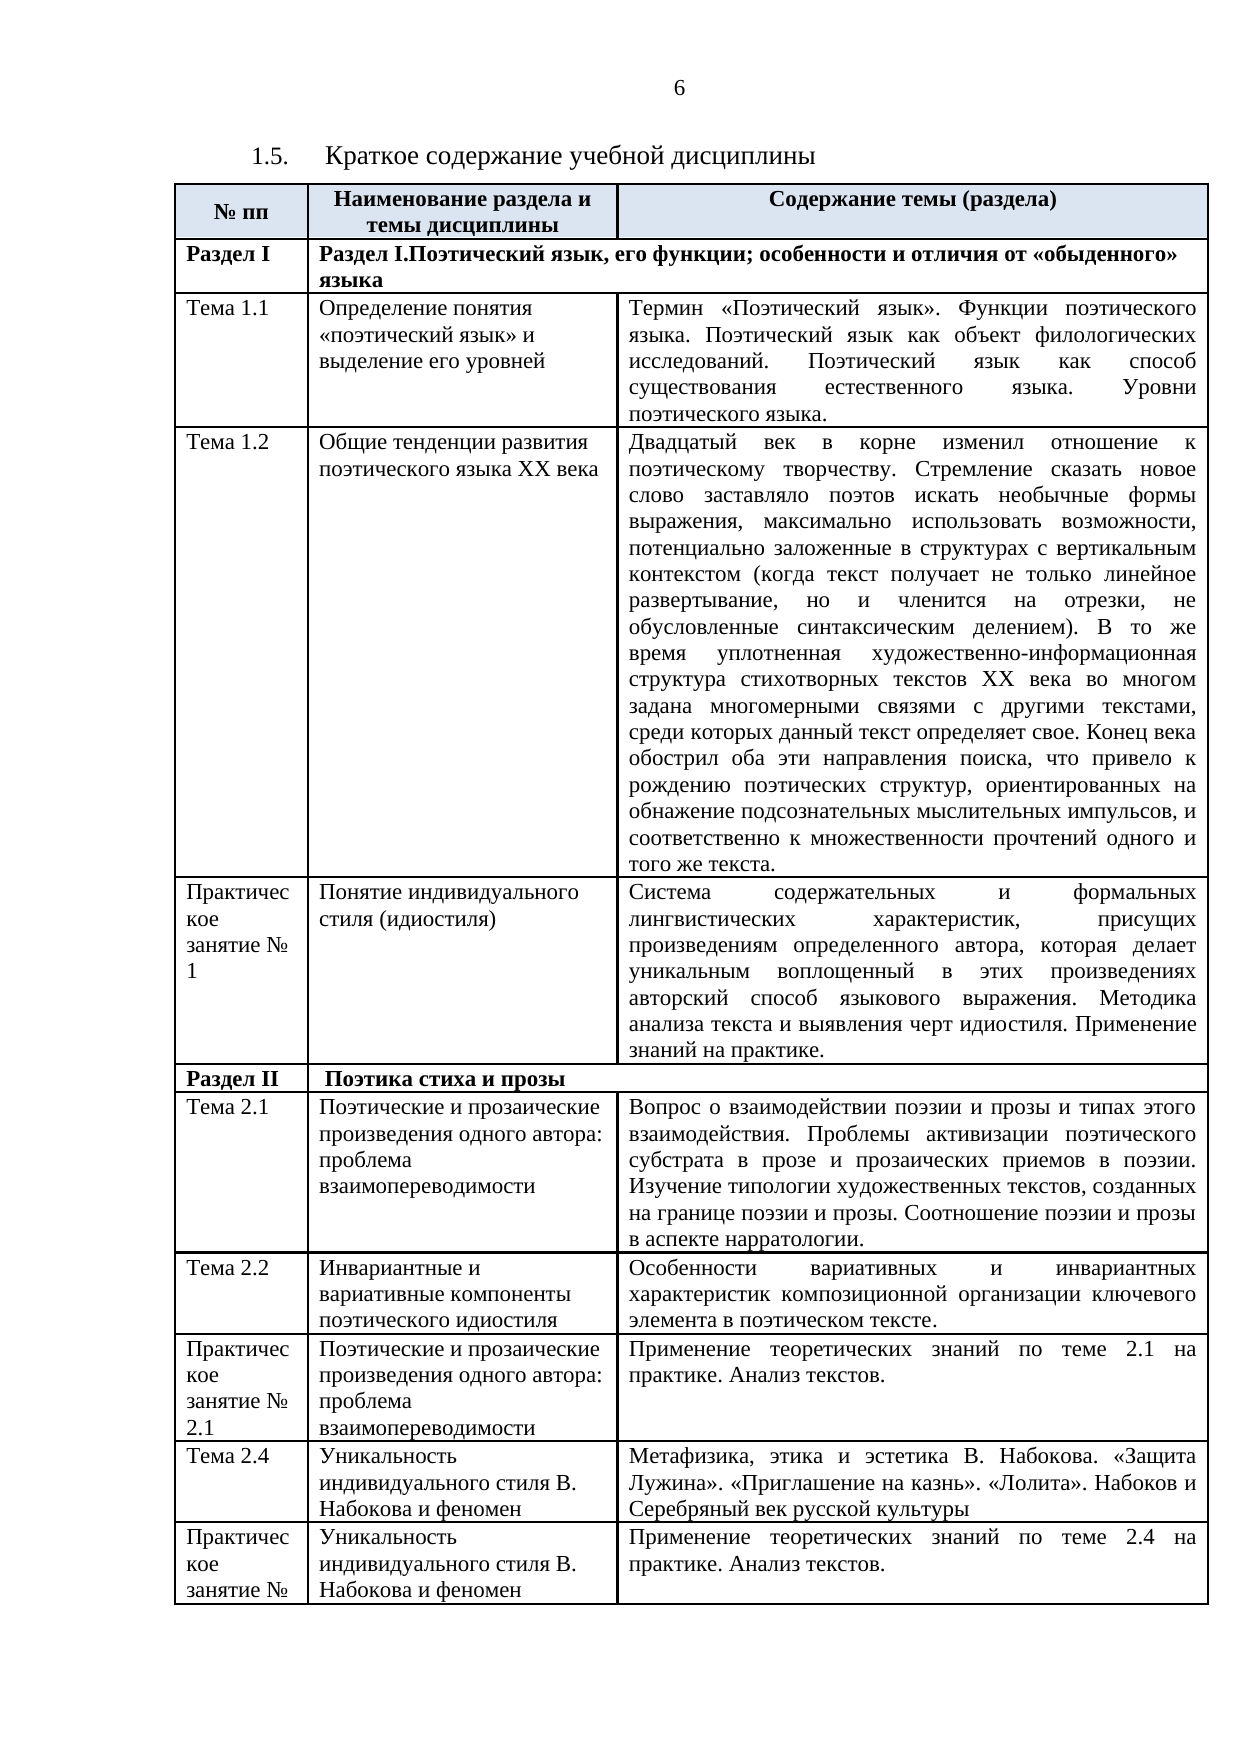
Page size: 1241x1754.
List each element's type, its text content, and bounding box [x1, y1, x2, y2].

table_cell Тема 2.4 [176, 1442, 307, 1521]
table_cell Уникальность индивидуального стиля В. Набокова и феномен [309, 1442, 616, 1521]
table_cell Тема 2.1 [176, 1093, 307, 1251]
table_cell Поэтические и прозаические произведения одного автора: проблема взаимопереводимости [309, 1335, 616, 1440]
table_cell Поэтика стиха и прозы [309, 1065, 1207, 1091]
subtitle Краткое содержание учебной дисциплины [251, 139, 1181, 170]
table_cell Общие тенденции развития поэтического языка ХХ века [309, 428, 616, 876]
table_cell Термин «Поэтический язык». Функции поэтического языка. Поэтический язык как объект филологических исследований. Поэтический язык как способ существования естественного языка. Уровни поэтического языка. [619, 294, 1207, 426]
table_cell Применение теоретических знаний по теме 2.1 на практике. Анализ текстов. [619, 1335, 1207, 1440]
table_cell Понятие индивидуального стиля (идиостиля) [309, 878, 616, 1063]
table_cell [176, 1523, 307, 1602]
table_cell Двадцатый век в корне изменил отношение к поэтическому творчеству. Стремление сказать новое слово заставляло поэтов искать необычные формы выражения, максимально использовать возможности, потенциально заложенные в структурах с вертикальным контекстом (когда текст получает не только линейное развертывание, но и членится на отрезки, не обусловленные синтаксическим делением). В то же время уплотненная художественно-информационная структура стихотворных текстов ХХ века во многом задана многомерными связями с другими текстами, среди которых данный текст определяет свое. Конец века обострил оба эти направления поиска, что привело к рождению поэтических структур, ориентированных на обнажение подсознательных мыслительных импульсов, и соответственно к множественности прочтений одного и того же текста. [619, 428, 1207, 876]
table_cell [309, 1523, 616, 1602]
table_cell Раздел I [176, 240, 307, 292]
table_cell Система содержательных и формальных лингвистических характеристик, присущих произведениям определенного автора, которая делает уникальным воплощенный в этих произведениях авторский способ языкового выражения. Методика анализа текста и выявления черт идиоcтиля. Применение знаний на практике. [619, 878, 1207, 1063]
table_cell Практическое занятие № 1 [176, 878, 307, 1063]
table_header № пп [176, 185, 307, 237]
table_cell Тема 2.2 [176, 1254, 307, 1333]
table_header Содержание темы (раздела) [619, 185, 1207, 237]
table_cell Поэтические и прозаические произведения одного автора: проблема взаимопереводимости [309, 1093, 616, 1251]
table_cell Особенности вариативных и инвариантных характеристик композиционной организации ключевого элемента в поэтическом тексте. [619, 1254, 1207, 1333]
table_cell Метафизика, этика и эстетика В. Набокова. «Защита Лужина». «Приглашение на казнь». «Лолита». Набоков и Серебряный век русской культуры [619, 1442, 1207, 1521]
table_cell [619, 1523, 1207, 1602]
table_cell Инвариантные и вариативные компоненты поэтического идиостиля [309, 1254, 616, 1333]
table_cell Раздел I.Поэтический язык, его функции; особенности и отличия от «обыденного» языка [309, 240, 1207, 292]
table_header Наименование раздела и темы дисциплины [309, 185, 616, 237]
table_cell Раздел II [176, 1065, 307, 1091]
table_cell Определение понятия «поэтический язык» и выделение его уровней [309, 294, 616, 426]
table_cell Тема 1.2 [176, 428, 307, 876]
table_cell Практическое занятие № 2.1 [176, 1335, 307, 1440]
table_cell Вопрос о взаимодействии поэзии и прозы и типах этого взаимодействия. Проблемы активизации поэтического субстрата в прозе и прозаических приемов в поэзии. Изучение типологии художественных текстов, созданных на границе поэзии и прозы. Соотношение поэзии и прозы в аспекте нарратологии. [619, 1093, 1207, 1251]
table_cell Тема 1.1 [176, 294, 307, 426]
